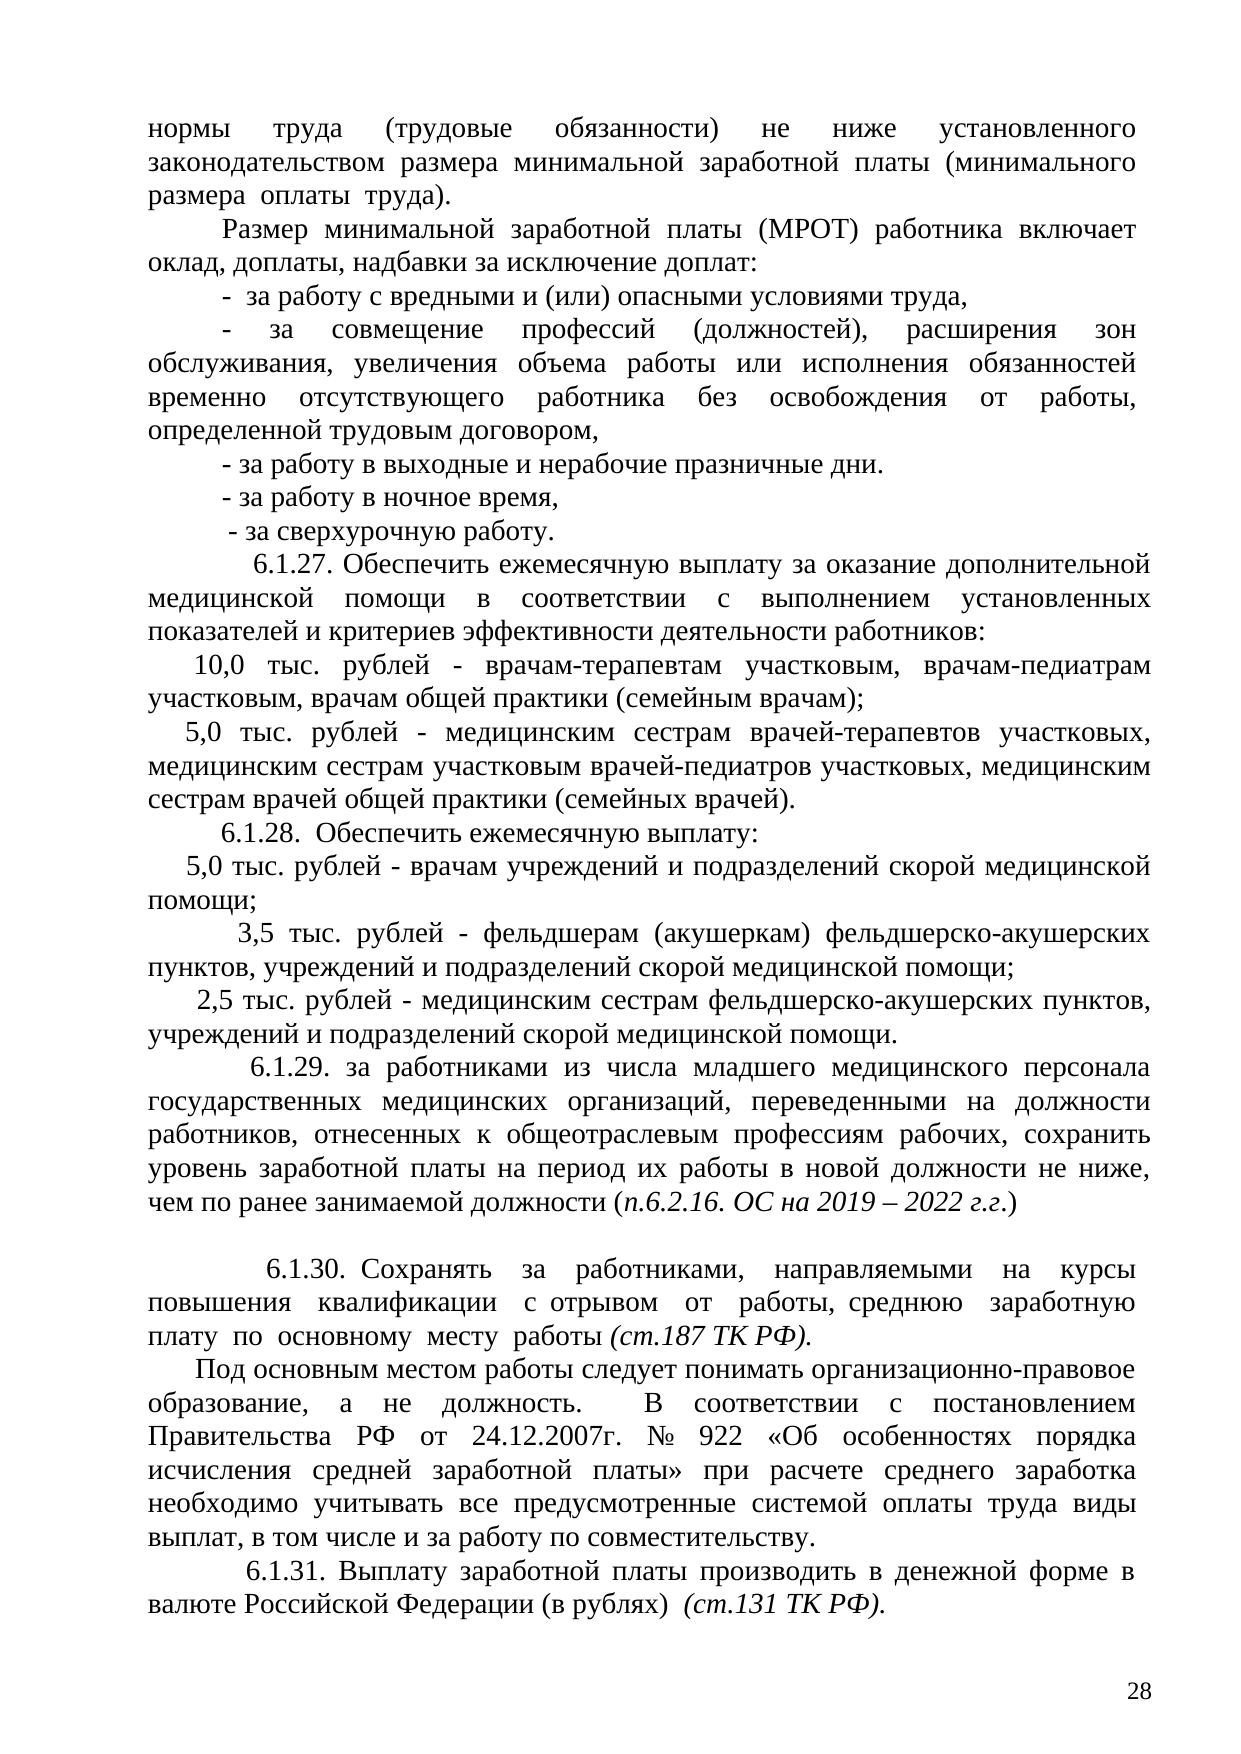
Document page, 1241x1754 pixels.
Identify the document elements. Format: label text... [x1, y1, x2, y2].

text 6.1.28. Обеспечить ежемесячную выплату: [148, 815, 1152, 848]
text - за работу в выходные и нерабочие празничные дни. [148, 446, 1137, 479]
text - за совмещение профессий (должностей), расширения зон обслуживания, увеличения объема работы или исполнения обязанностей временно отсутствующего работника без освобождения от работы, определенной трудовым договором, [148, 312, 1137, 446]
text 6.1.31. Выплату заработной платы производить в денежной форме в валюте Российской Федерации (в рублях) (ст.131 ТК РФ). [148, 1553, 1137, 1620]
text 6.1.30. Сохранять за работниками, направляемыми на курсы повышения квалификации с отрывом от работы, среднюю заработную плату по основному месту работы (ст.187 ТК РФ). [148, 1251, 1137, 1351]
text Размер минимальной заработной платы (МРОТ) работника включает оклад, доплаты, надбавки за исключение доплат: [148, 211, 1137, 278]
text 10,0 тыс. рублей - врачам-терапевтам участковым, врачам-педиатрам участковым, врачам общей практики (семейным врачам); [148, 647, 1152, 714]
text 5,0 тыс. рублей - врачам учреждений и подразделений скорой медицинской помощи; [148, 848, 1152, 915]
text 5,0 тыс. рублей - медицинским сестрам врачей-терапевтов участковых, медицинским сестрам участковым врачей-педиатров участковых, медицинским сестрам врачей общей практики (семейных врачей). [148, 714, 1152, 815]
text - за сверхурочную работу. [148, 513, 1152, 546]
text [148, 110, 1137, 211]
text 6.1.29. за работниками из числа младшего медицинского персонала государственных медицинских организаций, переведенными на должности работников, отнесенных к общеотраслевым профессиям рабочих, сохранить уровень заработной платы на период их работы в новой должности не ниже, чем по ранее занимаемой должности (п.6.2.16. ОС на 2019 – 2022 г.г.) [148, 1049, 1152, 1217]
text - за работу в ночное время, [148, 479, 1137, 513]
text 3,5 тыс. рублей - фельдшерам (акушеркам) фельдшерско-акушерских пунктов, учреждений и подразделений скорой медицинской помощи; [148, 915, 1152, 982]
text 6.1.27. Обеспечить ежемесячную выплату за оказание дополнительной медицинской помощи в соответствии с выполнением установленных показателей и критериев эффективности деятельности работников: [148, 546, 1152, 647]
text - за работу с вредными и (или) опасными условиями труда, [148, 278, 1137, 312]
text Под основным местом работы следует понимать организационно-правовое образование, а не должность. В соответствии с постановлением Правительства РФ от 24.12.2007г. № 922 «Об особенностях порядка исчисления средней заработной платы» при расчете среднего заработка необходимо учитывать все предусмотренные системой оплаты труда виды выплат, в том числе и за работу по совместительству. [148, 1351, 1137, 1553]
text 2,5 тыс. рублей - медицинским сестрам фельдшерско-акушерских пунктов, учреждений и подразделений скорой медицинской помощи. [148, 982, 1152, 1049]
